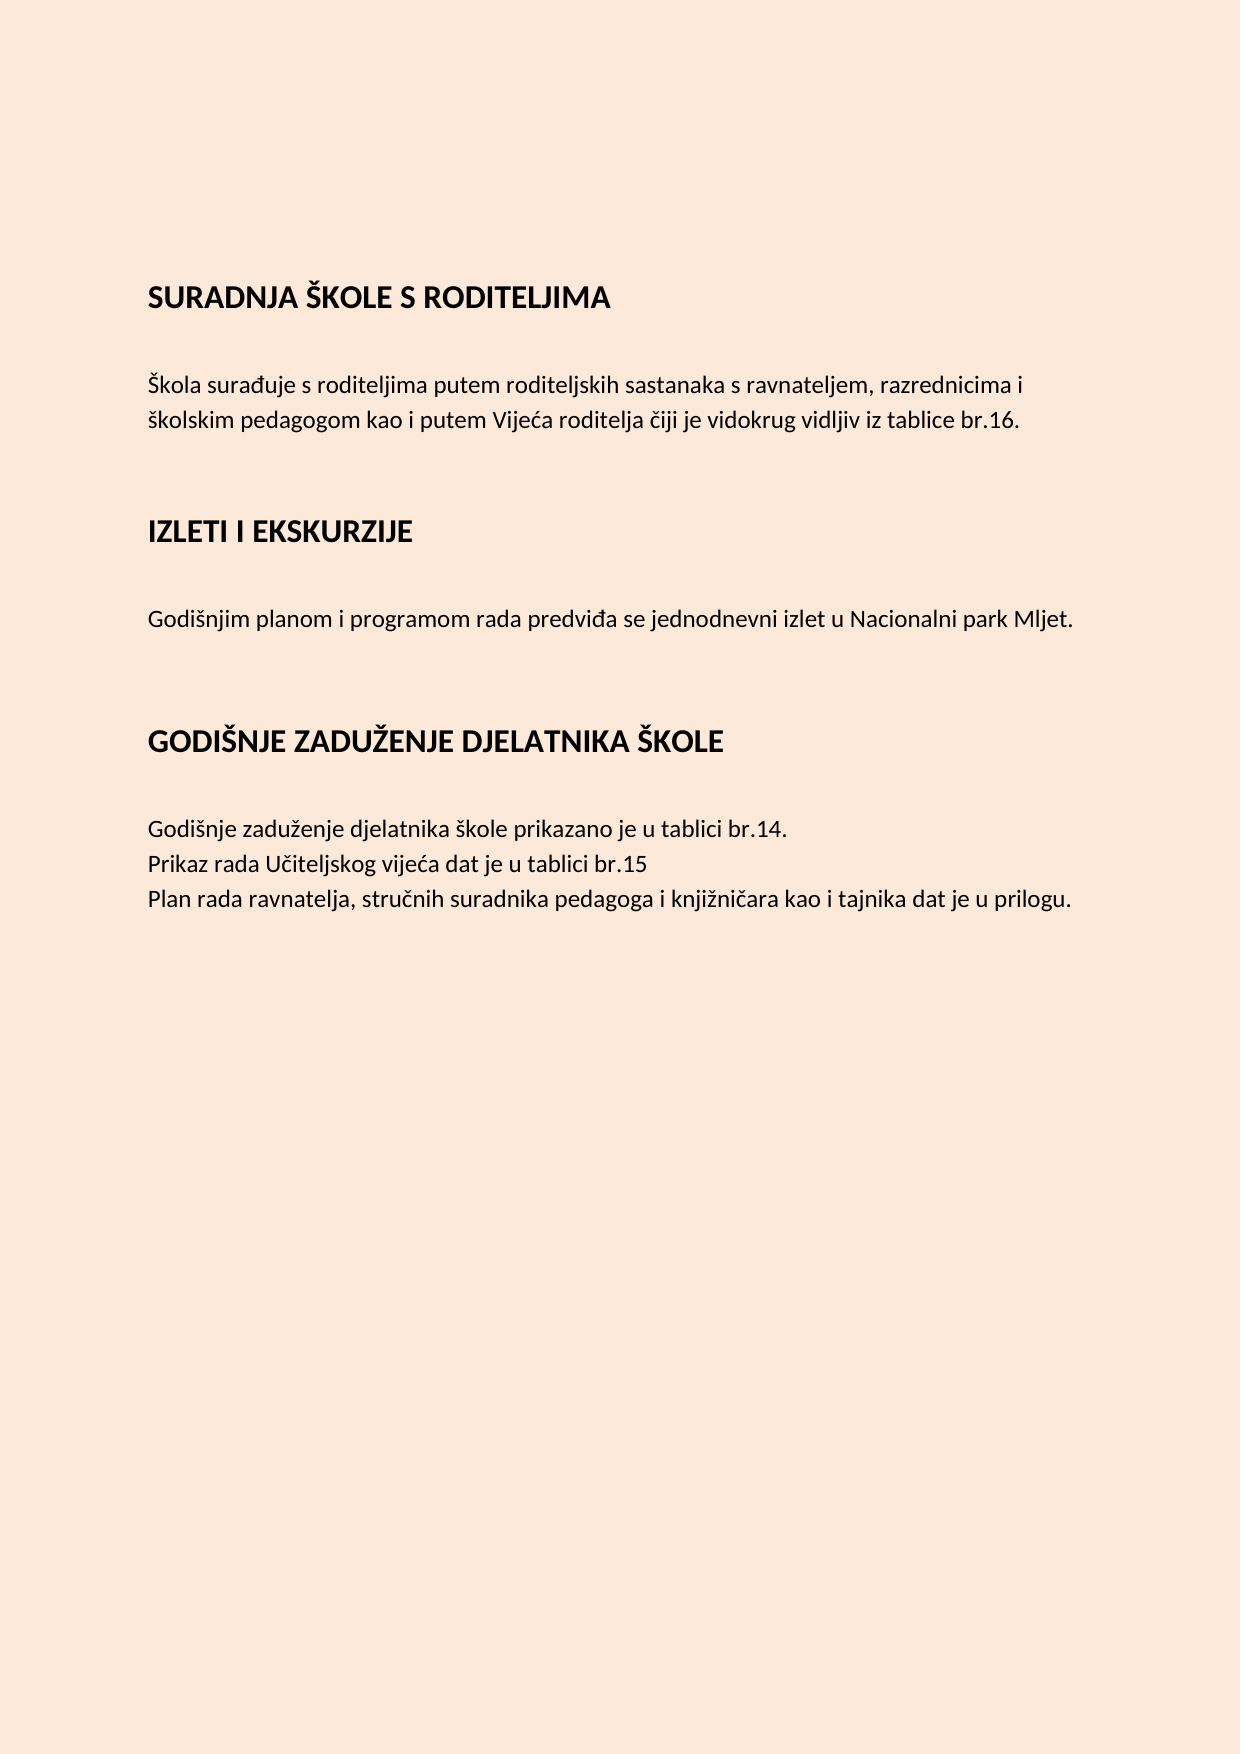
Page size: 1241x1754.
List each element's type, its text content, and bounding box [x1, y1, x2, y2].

text Prikaz rada Učiteljskog vijeća dat je u tablici br.15 [148, 848, 1093, 879]
text GODIŠNJE ZADUŽENJE DJELATNIKA ŠKOLE [148, 720, 1093, 761]
text SURADNJA ŠKOLE S RODITELJIMA [148, 276, 1093, 317]
text Godišnje zaduženje djelatnika škole prikazano je u tablici br.14. [148, 813, 1093, 844]
text Plan rada ravnatelja, stručnih suradnika pedagoga i knjižničara kao i tajnika dat je u prilogu. [148, 883, 1093, 914]
text Godišnjim planom i programom rada predviđa se jednodnevni izlet u Nacionalni park Mljet. [148, 603, 1093, 634]
text IZLETI I EKSKURZIJE [148, 510, 1093, 550]
text Škola surađuje s roditeljima putem roditeljskih sastanaka s ravnateljem, razrednicima i školskim pedagogom kao i putem Vijeća roditelja čiji je vidokrug vidljiv iz tablice br.16. [148, 370, 1093, 435]
